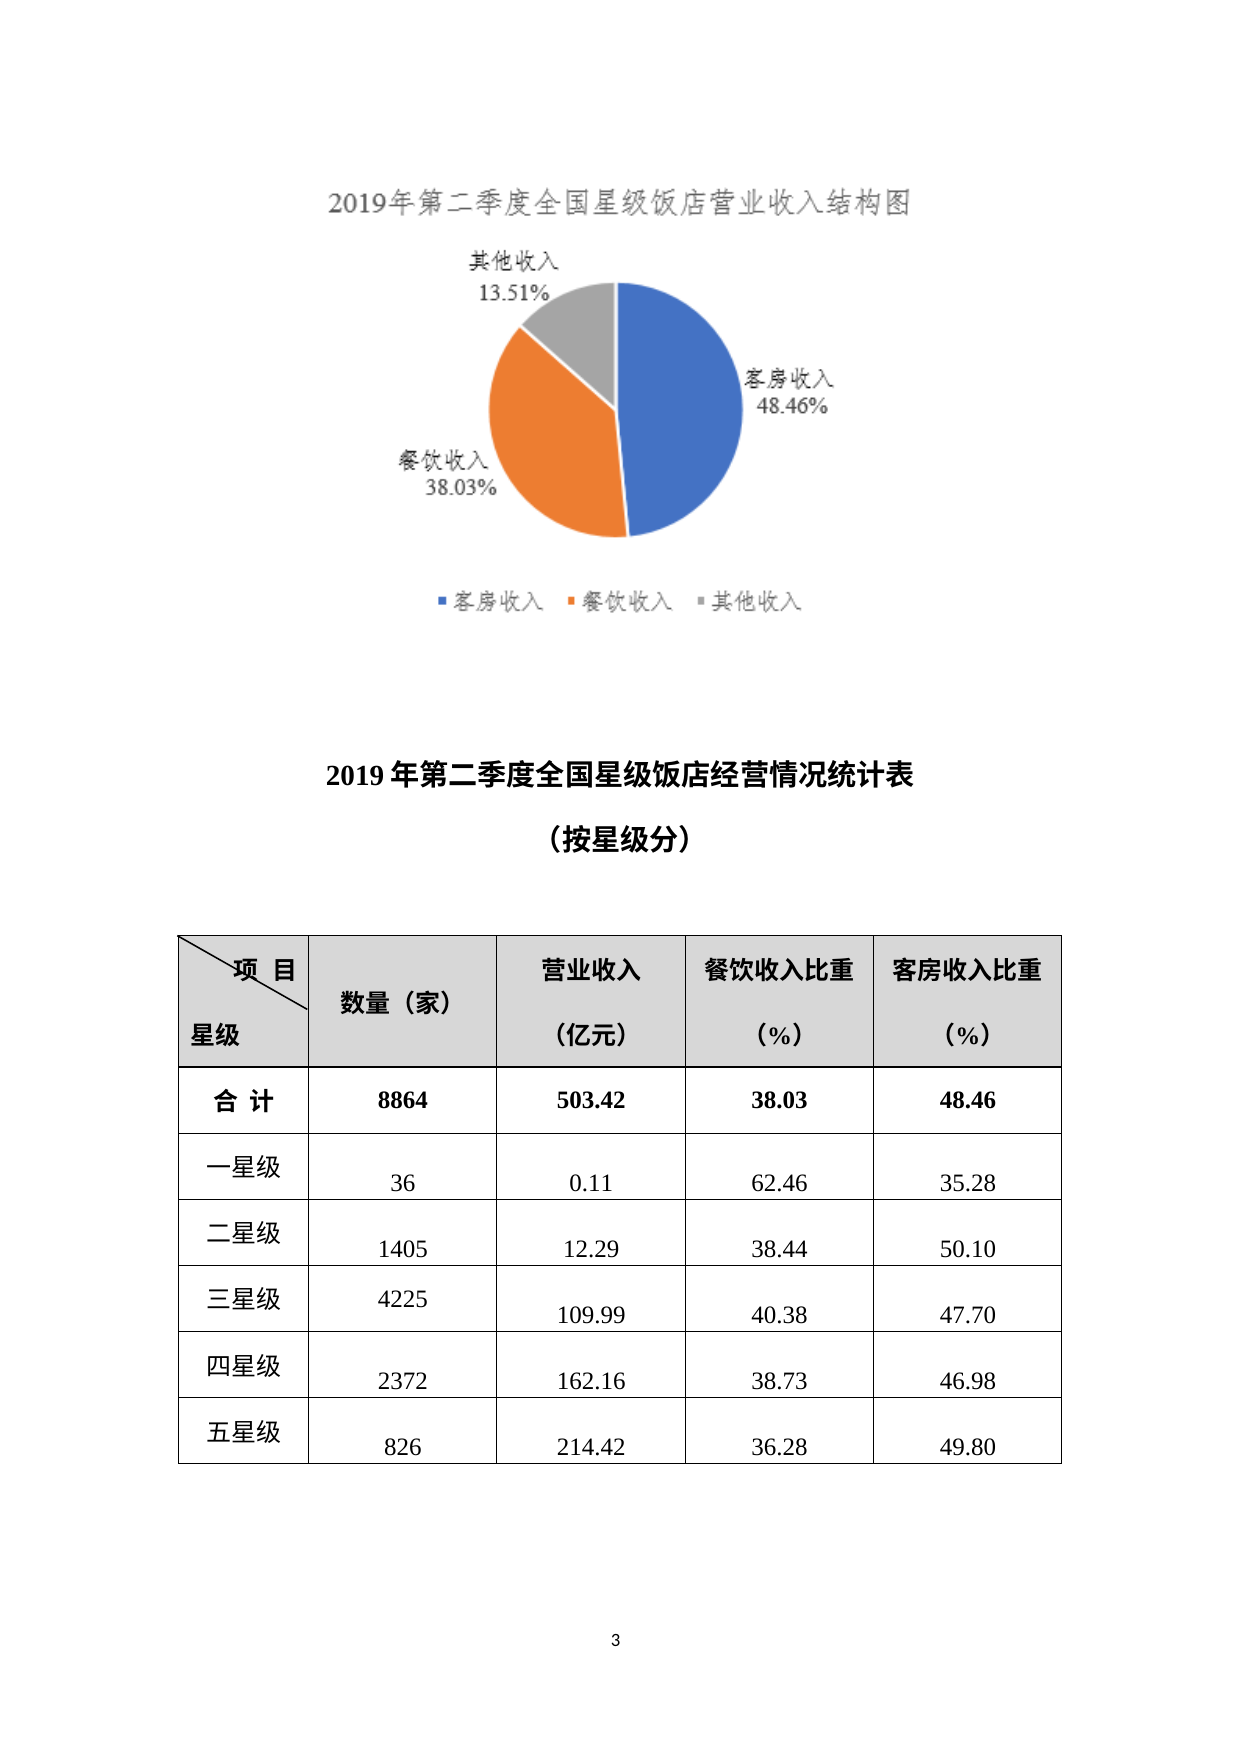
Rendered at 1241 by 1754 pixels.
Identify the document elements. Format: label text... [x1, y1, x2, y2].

table_cell 36 [309, 1134, 496, 1198]
table_cell 826 [309, 1398, 496, 1463]
table_header 餐饮收入比重 （%） [686, 936, 873, 1066]
table_header 客房收入比重 （%） [874, 936, 1061, 1066]
table_cell 四星级 [179, 1332, 308, 1397]
table_cell 48.46 [874, 1068, 1061, 1132]
picture [251, 162, 989, 652]
table_cell 109.99 [497, 1266, 685, 1331]
text （按星级分） [187, 805, 1053, 870]
table_cell 38.73 [686, 1332, 873, 1397]
table_cell 214.42 [497, 1398, 685, 1463]
table_header 数量（家） [309, 936, 496, 1066]
table_cell 162.16 [497, 1332, 685, 1397]
text 2019年第二季度全国星级饭店经营情况统计表 [187, 740, 1053, 805]
table_cell 40.38 [686, 1266, 873, 1331]
table_cell 8864 [309, 1068, 496, 1132]
table_cell 49.80 [874, 1398, 1061, 1463]
table_cell 合 计 [179, 1068, 308, 1132]
table_cell 46.98 [874, 1332, 1061, 1397]
table_cell 38.44 [686, 1200, 873, 1264]
table_cell 一星级 [179, 1134, 308, 1198]
table_cell 62.46 [686, 1134, 873, 1198]
table_cell 35.28 [874, 1134, 1061, 1198]
table_cell 二星级 [179, 1200, 308, 1264]
table_header 项目 星级 [182, 936, 308, 1008]
table_cell 三星级 [179, 1266, 308, 1331]
table_cell 4225 [309, 1266, 496, 1331]
table_cell 36.28 [686, 1398, 873, 1463]
table_cell 1405 [309, 1200, 496, 1264]
table_header 营业收入 （亿元） [497, 936, 685, 1066]
table_cell 47.70 [874, 1266, 1061, 1331]
table_header 项目 星级 [179, 939, 308, 1066]
table_cell 12.29 [497, 1200, 685, 1264]
table_cell 38.03 [686, 1068, 873, 1132]
table_cell 0.11 [497, 1134, 685, 1198]
table_cell 50.10 [874, 1200, 1061, 1264]
table_cell 503.42 [497, 1068, 685, 1132]
table_cell 五星级 [179, 1398, 308, 1463]
table_cell 2372 [309, 1332, 496, 1397]
